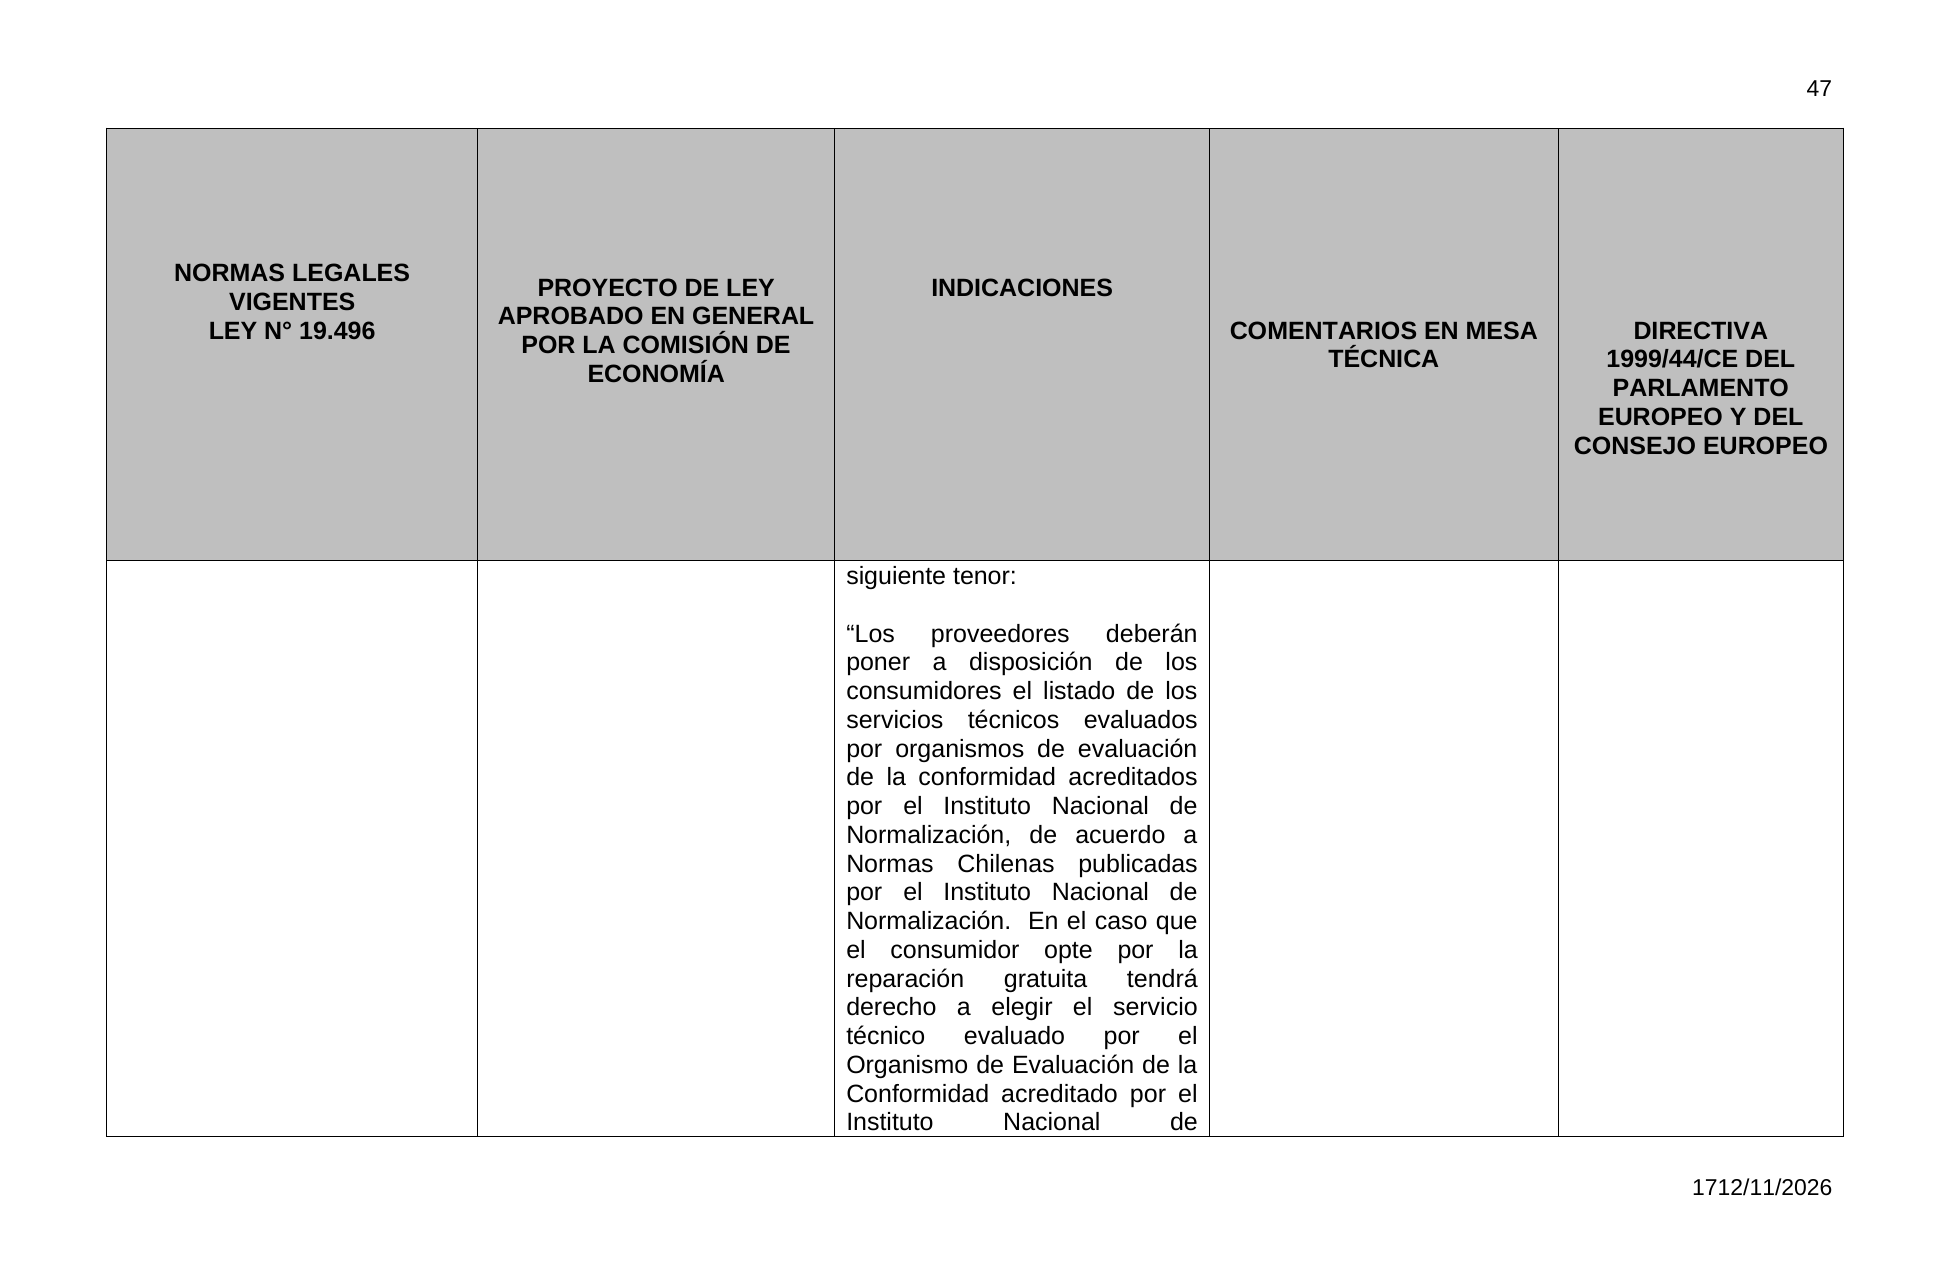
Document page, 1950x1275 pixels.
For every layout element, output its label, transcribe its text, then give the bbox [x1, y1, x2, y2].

table_header NORMAS LEGALES VIGENTES LEY N° 19.496 [107, 129, 477, 560]
table_header COMENTARIOS EN MESA TÉCNICA [1210, 129, 1558, 560]
table_cell [478, 561, 834, 1136]
table_cell [107, 561, 477, 1136]
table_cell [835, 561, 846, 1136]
table_header DIRECTIVA 1999/44/CE DEL PARLAMENTO EUROPEO Y DEL CONSEJO EUROPEO [1559, 129, 1843, 560]
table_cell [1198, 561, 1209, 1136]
table_cell [1210, 561, 1558, 1136]
table_cell [1559, 561, 1843, 1136]
table_header INDICACIONES [835, 129, 1209, 560]
